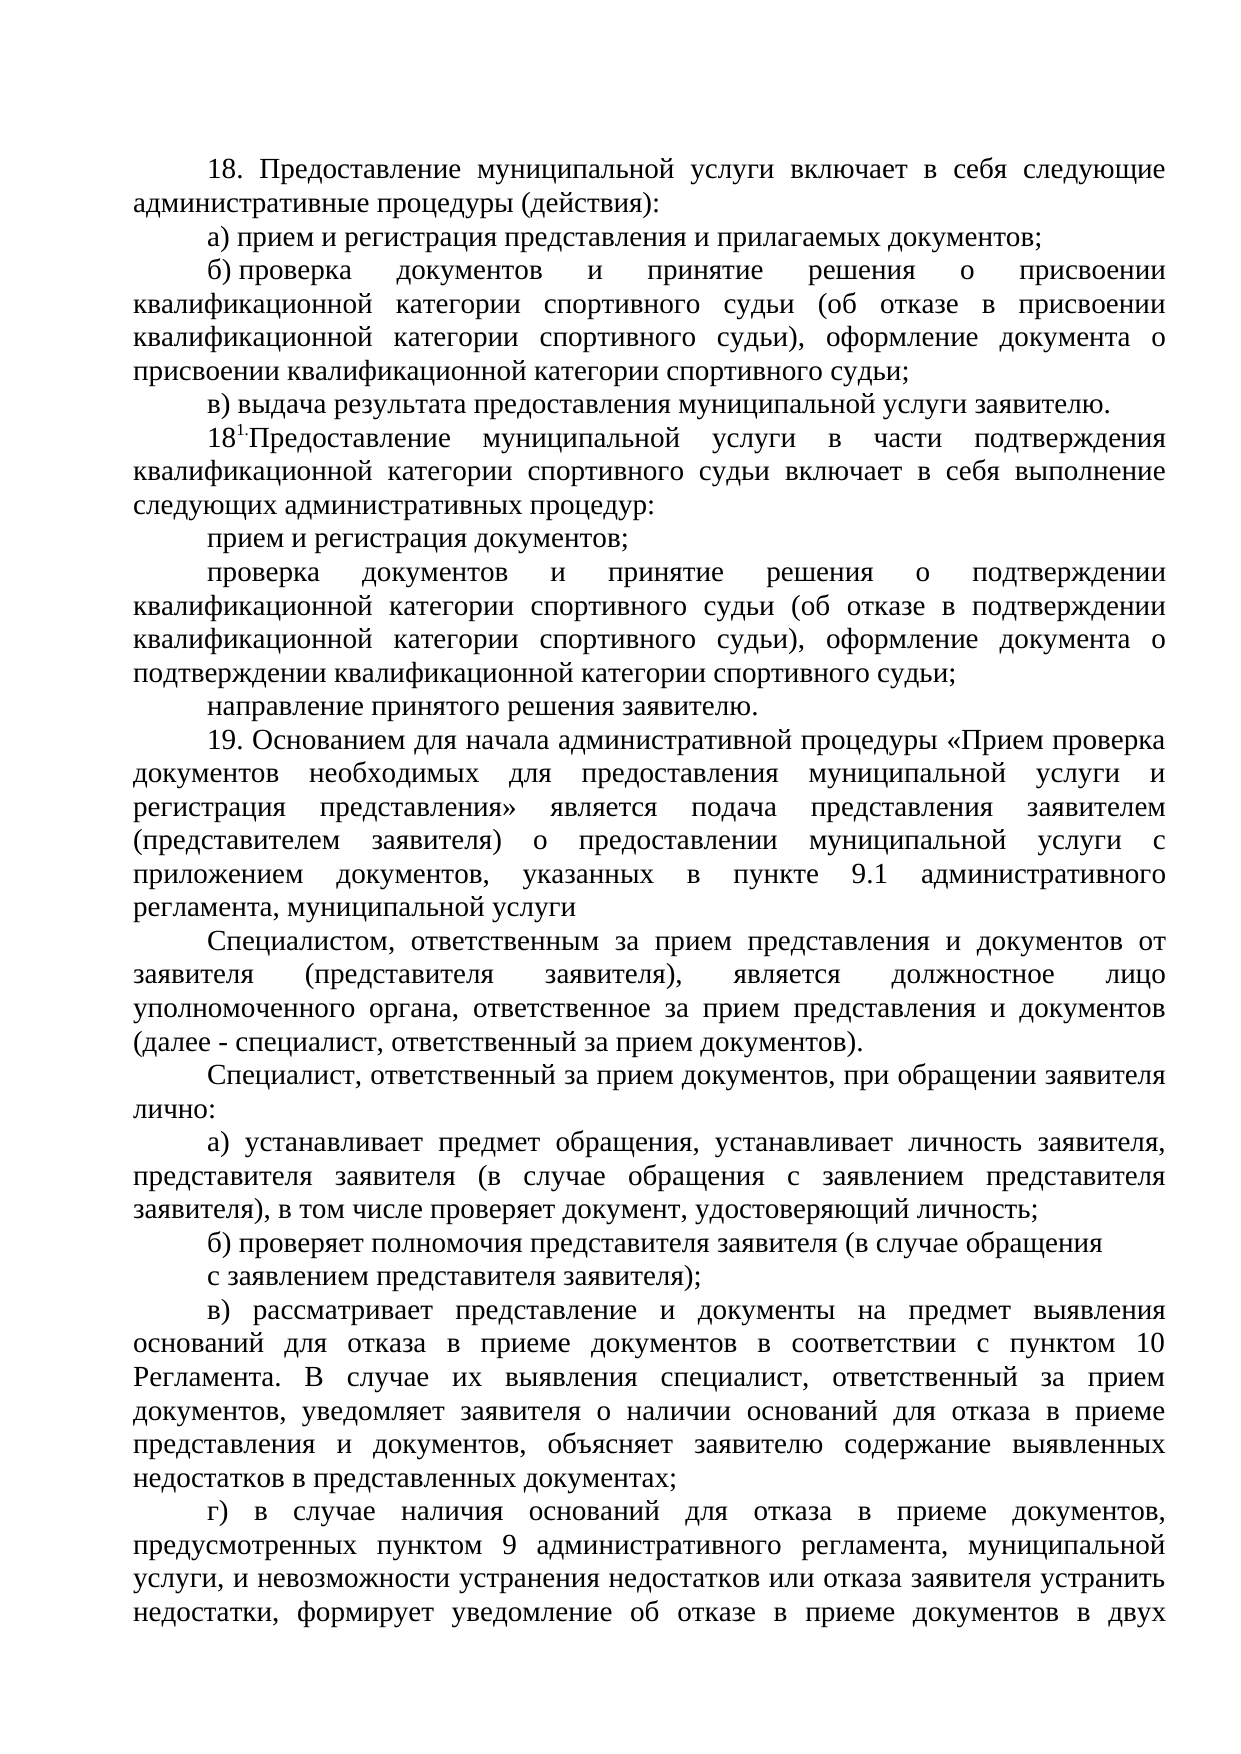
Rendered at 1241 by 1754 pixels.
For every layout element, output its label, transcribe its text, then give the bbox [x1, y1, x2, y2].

text б) проверяет полномочия представителя заявителя (в случае обращения [133, 1225, 1167, 1258]
text в) выдача результата предоставления муниципальной услуги заявителю. [133, 386, 1167, 420]
text 18. Предоставление муниципальной услуги включает в себя следующие административные процедуры (действия): [133, 152, 1167, 219]
text проверка документов и принятие решения о подтверждении квалификационной категории спортивного судьи (об отказе в подтверждении квалификационной категории спортивного судьи), оформление документа о подтверждении квалификационной категории спортивного судьи; [133, 554, 1167, 688]
text а) устанавливает предмет обращения, устанавливает личность заявителя, представителя заявителя (в случае обращения с заявлением представителя заявителя), в том числе проверяет документ, удостоверяющий личность; [133, 1124, 1167, 1225]
text прием и регистрация документов; [133, 521, 1167, 554]
text а) прием и регистрация представления и прилагаемых документов; [133, 219, 1167, 252]
text Специалистом, ответственным за прием представления и документов от заявителя (представителя заявителя), является должностное лицо уполномоченного органа, ответственное за прием представления и документов (далее - специалист, ответственный за прием документов). [133, 923, 1167, 1057]
text Специалист, ответственный за прием документов, при обращении заявителя лично: [133, 1057, 1167, 1124]
text с заявлением представителя заявителя); [133, 1258, 1167, 1292]
text 181.Предоставление муниципальной услуги в части подтверждения квалификационной категории спортивного судьи включает в себя выполнение следующих административных процедур: [133, 420, 1167, 521]
text б) проверка документов и принятие решения о присвоении квалификационной категории спортивного судьи (об отказе в присвоении квалификационной категории спортивного судьи), оформление документа о присвоении квалификационной категории спортивного судьи; [133, 252, 1167, 386]
text направление принятого решения заявителю. [133, 688, 1167, 722]
text 19. Основанием для начала административной процедуры «Прием проверка документов необходимых для предоставления муниципальной услуги и регистрация представления» является подача представления заявителем (представителем заявителя) о предоставлении муниципальной услуги с приложением документов, указанных в пункте 9.1 административного регламента, муниципальной услуги [133, 722, 1167, 923]
text в) рассматривает представление и документы на предмет выявления оснований для отказа в приеме документов в соответствии с пунктом 10 Регламента. В случае их выявления специалист, ответственный за прием документов, уведомляет заявителя о наличии оснований для отказа в приеме представления и документов, объясняет заявителю содержание выявленных недостатков в представленных документах; [133, 1292, 1167, 1493]
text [133, 1493, 1167, 1627]
